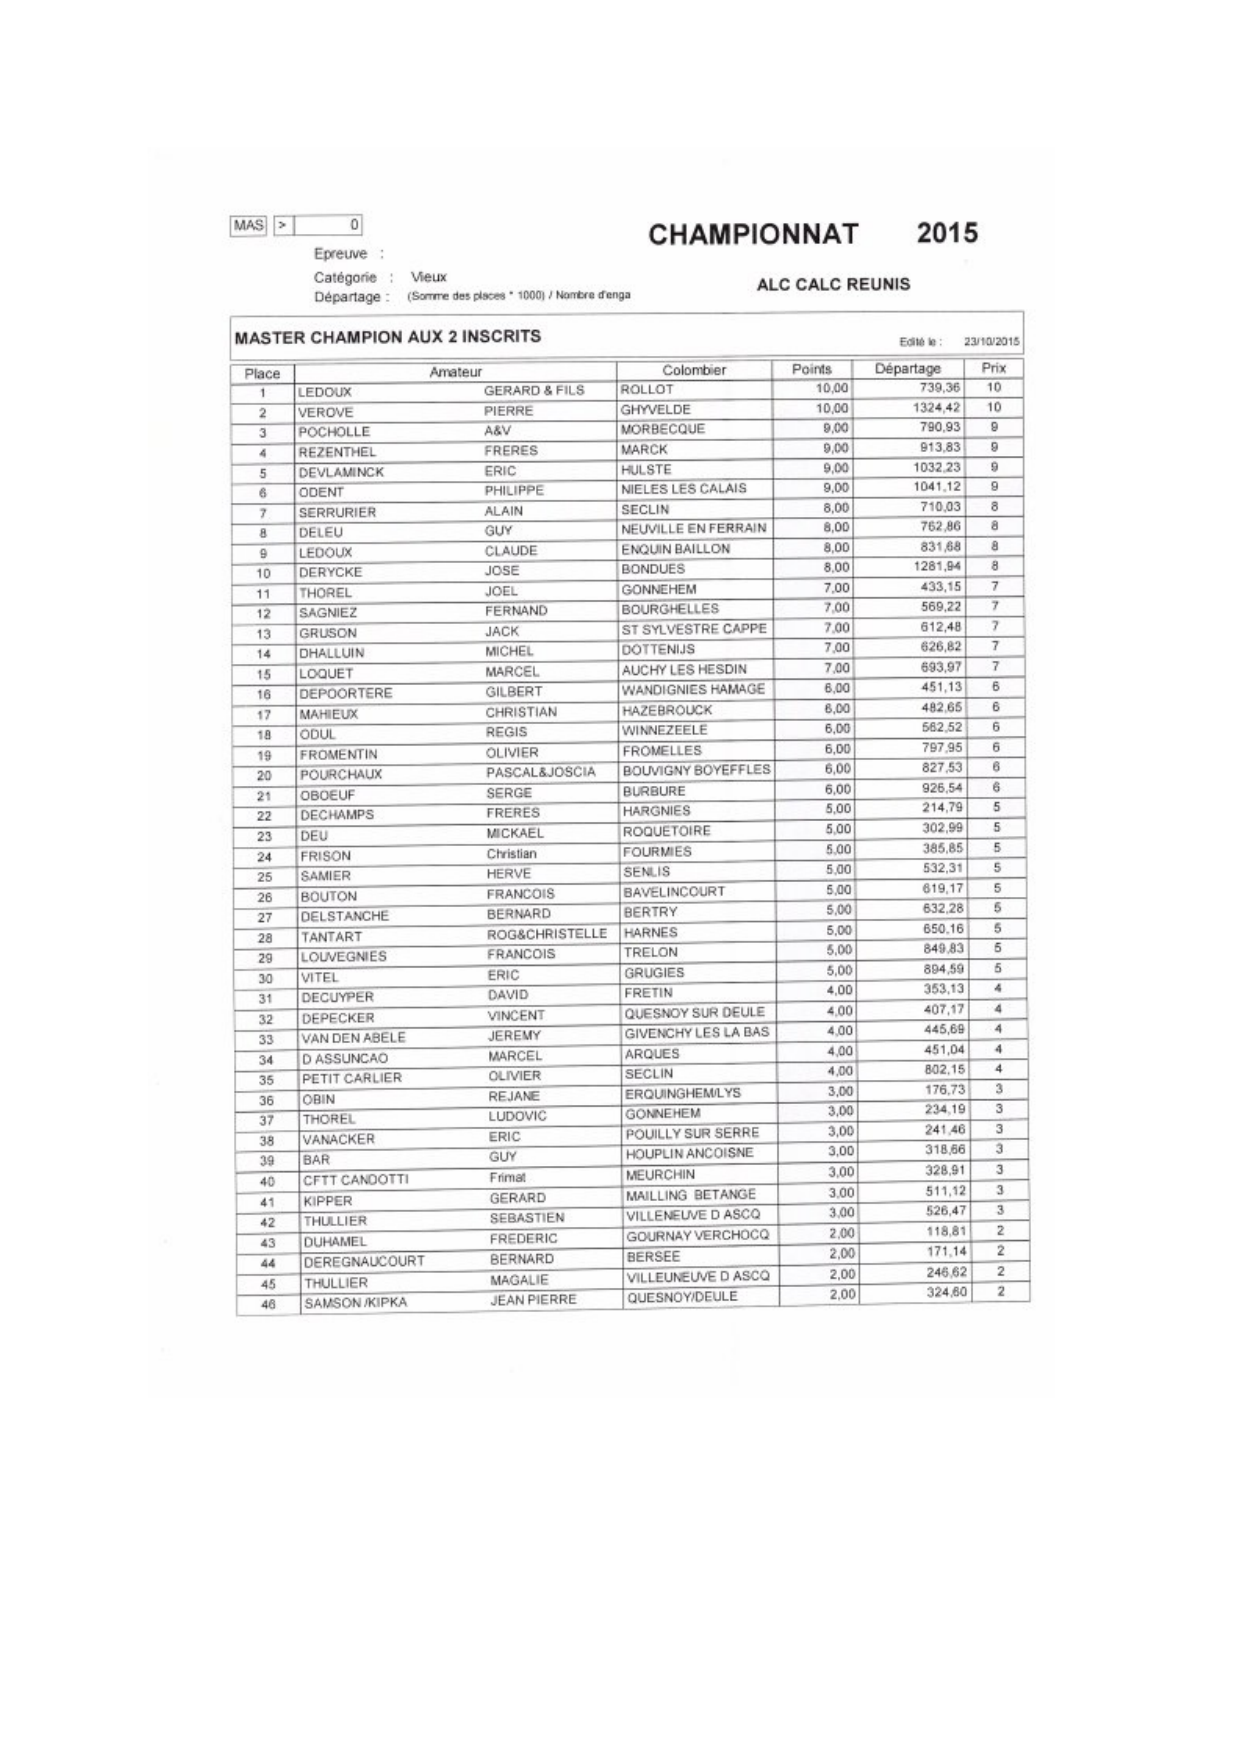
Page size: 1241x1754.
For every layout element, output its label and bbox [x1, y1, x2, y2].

picture [147, 147, 1056, 1398]
